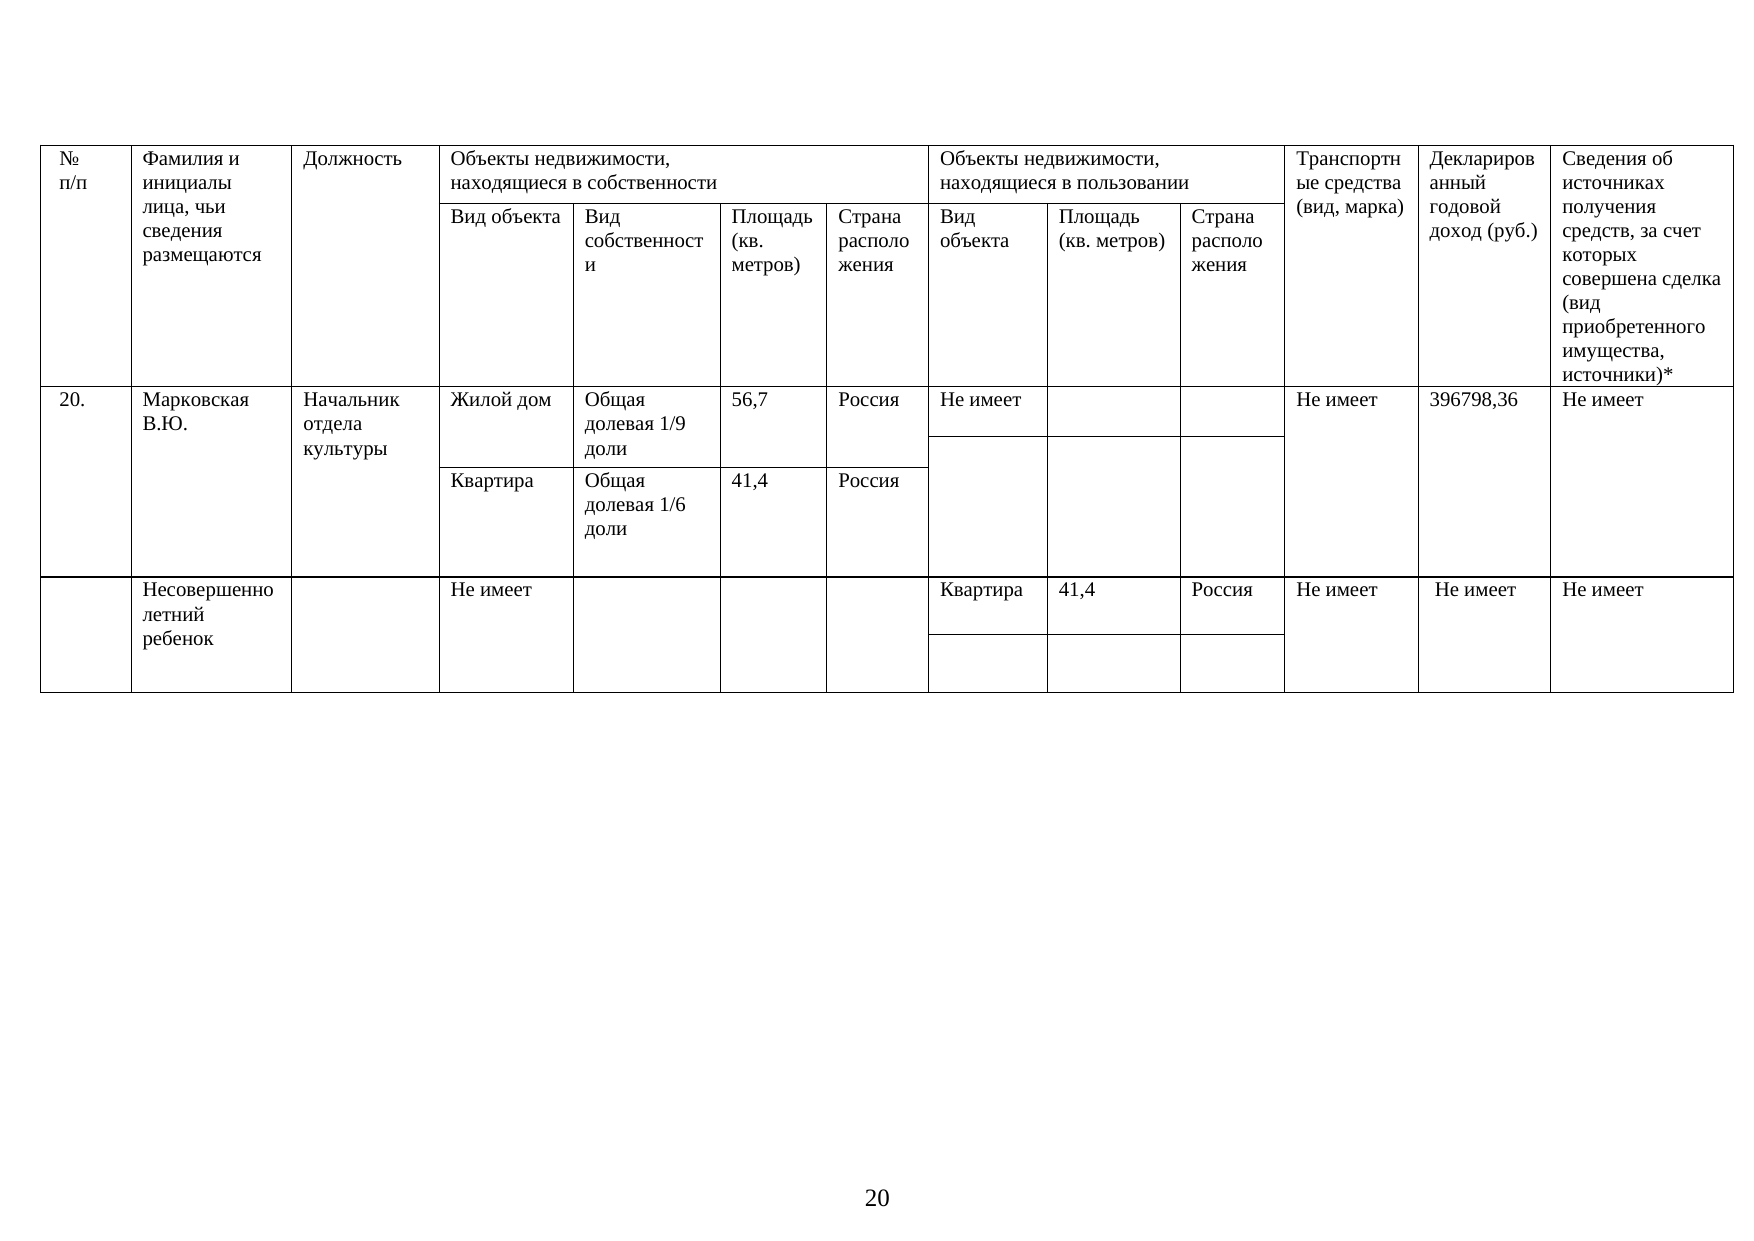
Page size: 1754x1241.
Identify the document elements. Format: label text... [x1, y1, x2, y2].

table_cell [1048, 437, 1180, 576]
table_cell [929, 437, 1047, 576]
table_cell Начальник отдела культуры [292, 387, 439, 576]
table_header Объекты недвижимости, находящиеся в пользовании [929, 146, 1284, 203]
table_cell Вид собственности [574, 204, 720, 386]
table_cell Площадь (кв. метров) [721, 204, 826, 386]
table_cell Квартира [440, 468, 573, 576]
table_cell [827, 578, 928, 692]
table_cell [41, 578, 131, 692]
table_cell Не имеет [1285, 387, 1418, 576]
table_cell Несовершеннолетний ребенок [132, 578, 291, 692]
table_cell [1181, 437, 1284, 576]
table_cell 20. [41, 387, 131, 576]
table_cell Квартира [929, 578, 1047, 634]
table_cell [1048, 387, 1180, 436]
table_header Фамилия и инициалы лица, чьи сведения размещаются [132, 146, 291, 386]
table_cell Площадь (кв. метров) [1048, 204, 1180, 386]
table_cell Общая долевая 1/9 доли [574, 387, 720, 467]
table_cell Вид объекта [929, 204, 1047, 386]
table_cell Марковская В.Ю. [132, 387, 291, 576]
table_cell Не имеет [1551, 578, 1733, 692]
table_cell Общая долевая 1/6 доли [574, 468, 720, 576]
table_cell [1048, 635, 1180, 692]
table_cell Не имеет [929, 387, 1047, 436]
table_cell [292, 578, 439, 692]
table_cell Не имеет [1419, 578, 1550, 692]
table_header Объекты недвижимости, находящиеся в собственности [440, 146, 928, 203]
table_cell Не имеет [440, 578, 573, 692]
table_cell 396798,36 [1419, 387, 1550, 576]
table_cell 41,4 [1048, 578, 1180, 634]
table_cell Страна расположения [827, 204, 928, 386]
table_header Декларированный годовой доход (руб.) [1419, 146, 1550, 386]
table_cell Не имеет [1551, 387, 1733, 576]
table_cell [721, 578, 826, 692]
table_cell 41,4 [721, 468, 826, 576]
table_header Должность [292, 146, 439, 386]
table_header Сведения об источниках получения средств, за счет которых совершена сделка (вид приобретенного имущества, источники)* [1551, 146, 1733, 386]
table_cell Россия [1181, 578, 1284, 634]
table_cell Вид объекта [440, 204, 573, 386]
table_cell [1181, 635, 1284, 692]
table_cell Не имеет [1285, 578, 1418, 692]
table_cell Жилой дом [440, 387, 573, 467]
table_cell 56,7 [721, 387, 826, 467]
table_header № п/п [41, 146, 131, 386]
table_cell Страна расположения [1181, 204, 1284, 386]
table_cell [574, 578, 720, 692]
table_header Транспортные средства (вид, марка) [1285, 146, 1418, 386]
table_cell [1181, 387, 1284, 436]
table_cell Россия [827, 468, 928, 576]
table_cell [929, 635, 1047, 692]
table_cell Россия [827, 387, 928, 467]
